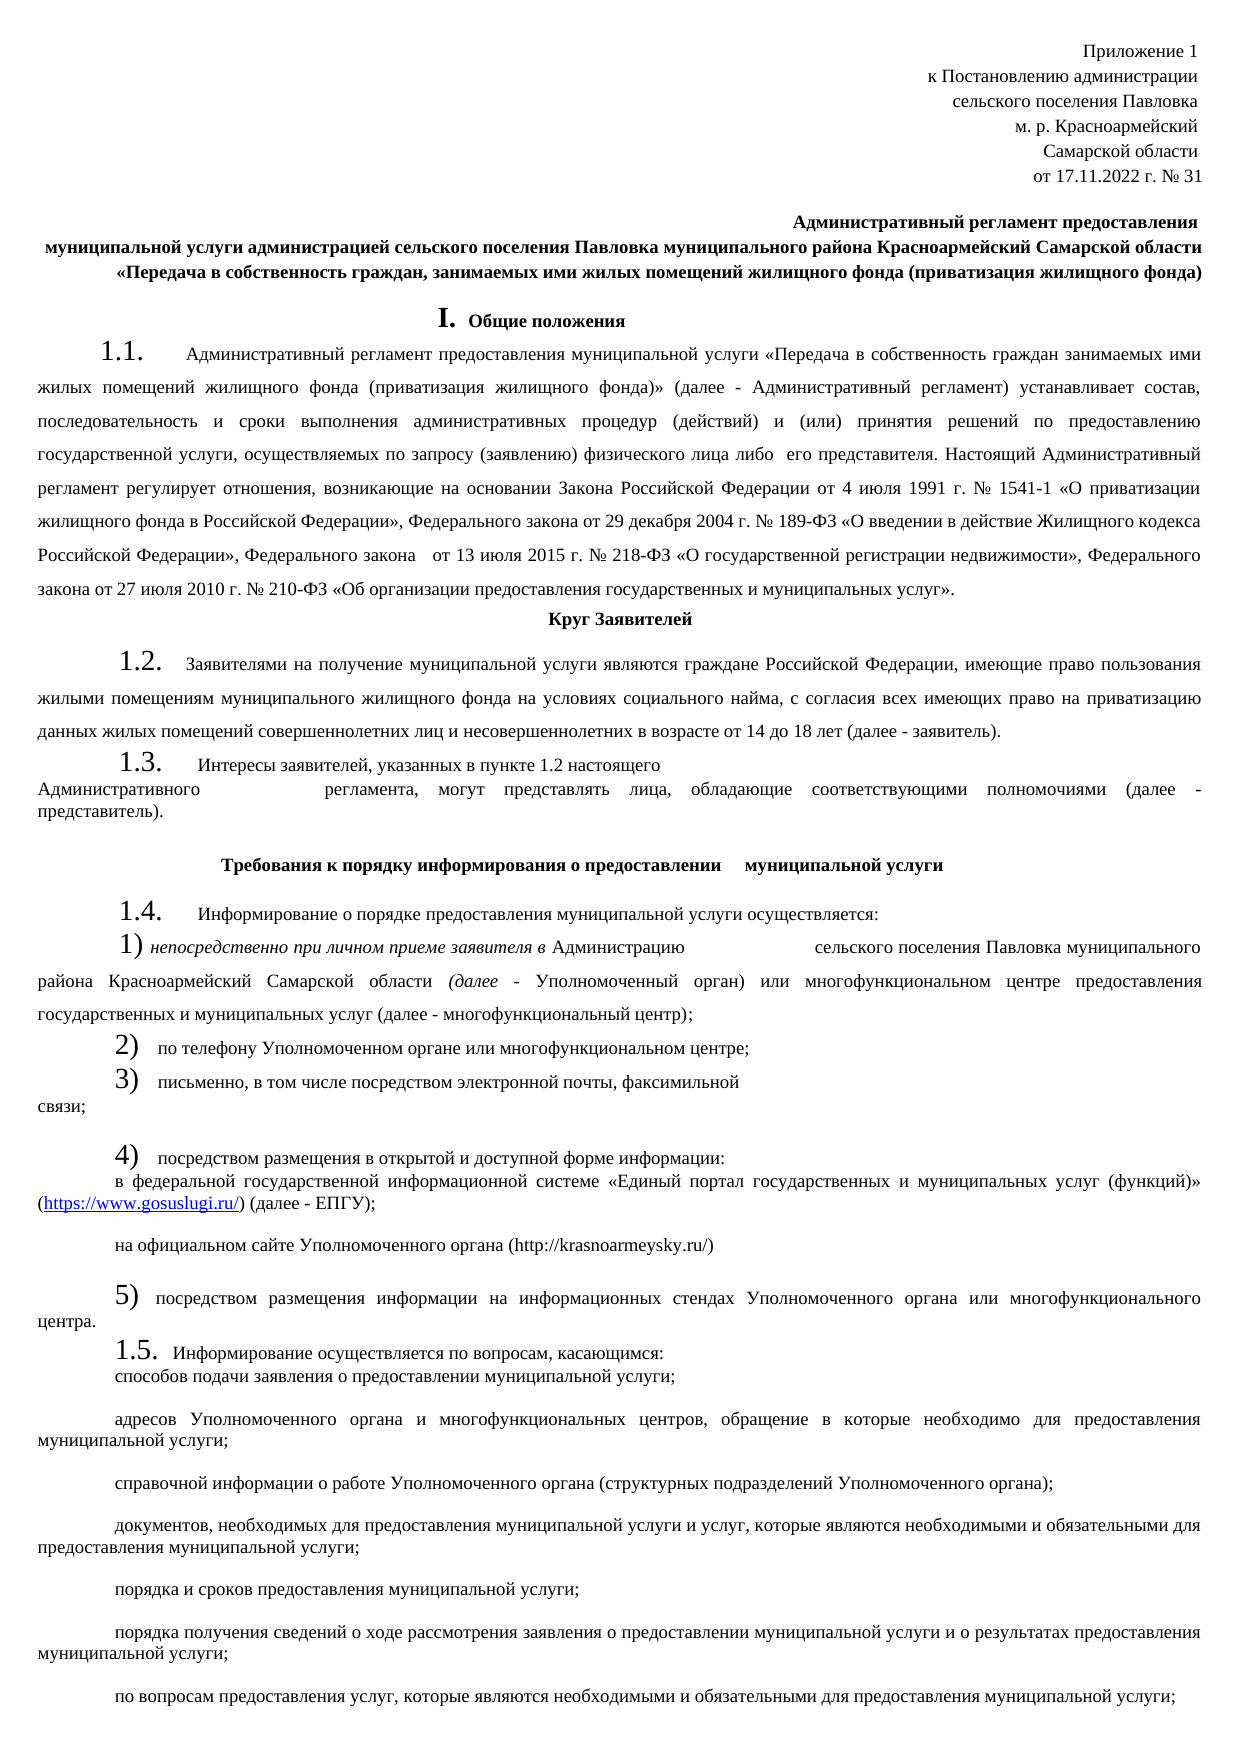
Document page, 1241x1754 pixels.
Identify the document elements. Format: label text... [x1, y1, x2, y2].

list Информирование о порядке предоставления муниципальной услуги осуществляется: [37, 893, 1203, 927]
text по вопросам предоставления услуг, которые являются необходимыми и обязательными для предоставления муниципальной услуги; [37, 1684, 1203, 1706]
text адресов Уполномоченного органа и многофункциональных центров, обращение в которые необходимо для предоставления муниципальной услуги; [37, 1408, 1203, 1451]
text Административный регламент предоставления муниципальной услуги администрацией сельского поселения Павловка муниципального района Красноармейский Самарской области «Передача в собственность граждан, занимаемых ими жилых помещений жилищного фонда (приватизация жилищного фонда) [37, 208, 1203, 283]
list посредством размещения информации на информационных стендах Уполномоченного органа или многофункционального центра. [37, 1277, 1203, 1332]
text Круг Заявителей [37, 602, 1203, 631]
text порядка получения сведений о ходе рассмотрения заявления о предоставлении муниципальной услуги и о результатах предоставления муниципальной услуги; [37, 1621, 1203, 1664]
list по телефону Уполномоченном органе или многофункциональном центре; [37, 1027, 1203, 1061]
text Административного регламента, могут представлять лица, обладающие соответствующими полномочиями (далее - представитель). [37, 778, 1203, 821]
list непосредственно при личном приеме заявителя в Администрацию сельского поселения Павловка муниципального района Красноармейский Самарской области (далее - Уполномоченный орган) или многофункциональном центре предоставления государственных и муниципальных услуг (далее - многофункциональный центр); [37, 927, 1203, 1027]
list письменно, в том числе посредством электронной почты, факсимильной [37, 1061, 1203, 1094]
text справочной информации о работе Уполномоченного органа (структурных подразделений Уполномоченного органа); [37, 1472, 1203, 1493]
text на официальном сайте Уполномоченного органа (http://krasnoarmeysky.ru/) [37, 1234, 1203, 1256]
list Интересы заявителей, указанных в пункте 1.2 настоящего [37, 744, 1203, 778]
text Приложение 1 к Постановлению администрации сельского поселения Павловка м. р. Красноармейский Самарской области от 17.11.2022 г. № 31 [37, 37, 1203, 187]
text связи; [37, 1094, 1203, 1116]
text в федеральной государственной информационной системе «Единый портал государственных и муниципальных услуг (функций)» (https://www.gosuslugi.ru/) (далее - ЕПГУ); [37, 1170, 1203, 1213]
text Требования к порядку информирования о предоставлении муниципальной услуги [221, 842, 1203, 878]
list Информирование осуществляется по вопросам, касающимся: [37, 1332, 1203, 1365]
list Административный регламент предоставления муниципальной услуги «Передача в собственность граждан занимаемых ими жилых помещений жилищного фонда (приватизация жилищного фонда)» (далее - Административный регламент) устанавливает состав, последовательность и сроки выполнения административных процедур (действий) и (или) принятия решений по предоставлению государственной услуги, осуществляемых по запросу (заявлению) физического лица либо его представителя. Настоящий Административный регламент регулирует отношения, возникающие на основании Закона Российской Федерации от 4 июля 1991 г. № 1541-1 «О приватизации жилищного фонда в Российской Федерации», Федерального закона от 29 декабря 2004 г. № 189-ФЗ «О введении в действие Жилищного кодекса Российской Федерации», Федерального закона от 13 июля 2015 г. № 218-ФЗ «О государственной регистрации недвижимости», Федерального закона от 27 июля 2010 г. № 210-ФЗ «Об организации предоставления государственных и муниципальных услуг». [37, 333, 1203, 602]
text документов, необходимых для предоставления муниципальной услуги и услуг, которые являются необходимыми и обязательными для предоставления муниципальной услуги; [37, 1514, 1203, 1557]
text способов подачи заявления о предоставлении муниципальной услуги; [37, 1365, 1203, 1387]
list Общие положения [437, 304, 1203, 333]
list посредством размещения в открытой и доступной форме информации: [37, 1137, 1203, 1170]
list Заявителями на получение муниципальной услуги являются граждане Российской Федерации, имеющие право пользования жилыми помещениям муниципального жилищного фонда на условиях социального найма, с согласия всех имеющих право на приватизацию данных жилых помещений совершеннолетних лиц и несовершеннолетних в возрасте от 14 до 18 лет (далее - заявитель). [37, 644, 1203, 744]
text порядка и сроков предоставления муниципальной услуги; [37, 1578, 1203, 1600]
